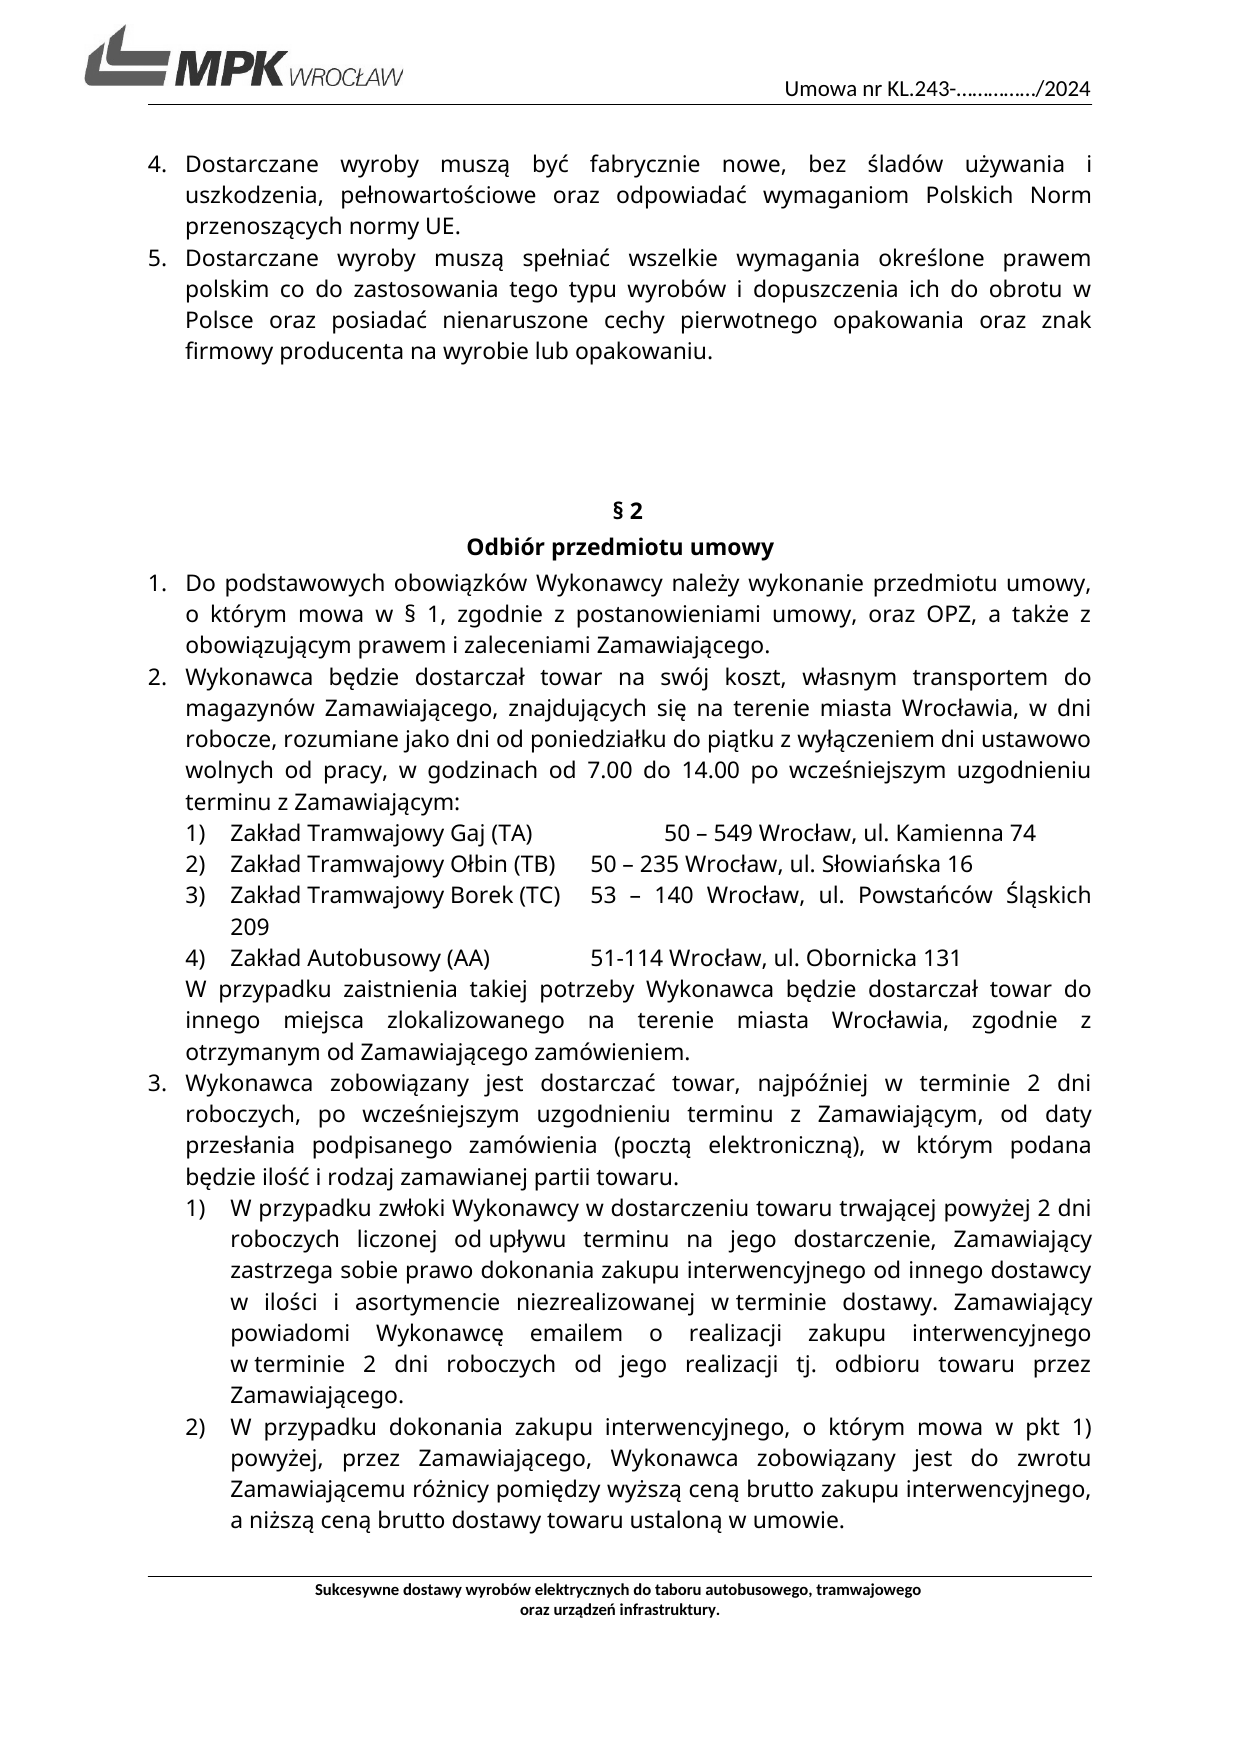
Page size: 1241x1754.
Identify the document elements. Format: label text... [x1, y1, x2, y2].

text Odbiór przedmiotu umowy [148, 531, 1092, 562]
list W przypadku zwłoki Wykonawcy w dostarczeniu towaru trwającej powyżej 2 dni roboczych liczonej od upływu terminu na jego dostarczenie, Zamawiający zastrzega sobie prawo dokonania zakupu interwencyjnego od innego dostawcy w ilości i asortymencie niezrealizowanej w terminie dostawy. Zamawiający powiadomi Wykonawcę emailem o realizacji zakupu interwencyjnego w terminie 2 dni roboczych od jego realizacji tj. odbioru towaru przez Zamawiającego. [185, 1192, 1092, 1411]
list Zakład Autobusowy (AA) 51-114 Wrocław, ul. Obornicka 131 [185, 942, 1092, 973]
list Zakład Tramwajowy Borek (TC) 53 – 140 Wrocław, ul. Powstańców Śląskich 209 [185, 879, 1092, 942]
text § 2 [162, 495, 1092, 526]
list Wykonawca zobowiązany jest dostarczać towar, najpóźniej w terminie 2 dni roboczych, po wcześniejszym uzgodnieniu terminu z Zamawiającym, od daty przesłania podpisanego zamówienia (pocztą elektroniczną), w którym podana będzie ilość i rodzaj zamawianej partii towaru. [148, 1067, 1092, 1192]
list Dostarczane wyroby muszą spełniać wszelkie wymagania określone prawem polskim co do zastosowania tego typu wyrobów i dopuszczenia ich do obrotu w Polsce oraz posiadać nienaruszone cechy pierwotnego opakowania oraz znak firmowy producenta na wyrobie lub opakowaniu. [148, 241, 1092, 366]
list Dostarczane wyroby muszą być fabrycznie nowe, bez śladów używania i uszkodzenia, pełnowartościowe oraz odpowiadać wymaganiom Polskich Norm przenoszących normy UE. [148, 148, 1092, 241]
list W przypadku zaistnienia takiej potrzeby Wykonawca będzie dostarczał towar do innego miejsca zlokalizowanego na terenie miasta Wrocławia, zgodnie z otrzymanym od Zamawiającego zamówieniem. [185, 973, 1092, 1067]
list Wykonawca będzie dostarczał towar na swój koszt, własnym transportem do magazynów Zamawiającego, znajdujących się na terenie miasta Wrocławia, w dni robocze, rozumiane jako dni od poniedziałku do piątku z wyłączeniem dni ustawowo wolnych od pracy, w godzinach od 7.00 do 14.00 po wcześniejszym uzgodnieniu terminu z Zamawiającym: [148, 661, 1092, 817]
list Zakład Tramwajowy Gaj (TA) 50 – 549 Wrocław, ul. Kamienna 74 [185, 817, 1092, 848]
list Zakład Tramwajowy Ołbin (TB) 50 – 235 Wrocław, ul. Słowiańska 16 [185, 848, 1092, 879]
list W przypadku dokonania zakupu interwencyjnego, o którym mowa w pkt 1) powyżej, przez Zamawiającego, Wykonawca zobowiązany jest do zwrotu Zamawiającemu różnicy pomiędzy wyższą ceną brutto zakupu interwencyjnego, a niższą ceną brutto dostawy towaru ustaloną w umowie. [185, 1411, 1092, 1536]
list Do podstawowych obowiązków Wykonawcy należy wykonanie przedmiotu umowy, o którym mowa w § 1, zgodnie z postanowieniami umowy, oraz OPZ, a także z obowiązującym prawem i zaleceniami Zamawiającego. [148, 567, 1092, 661]
